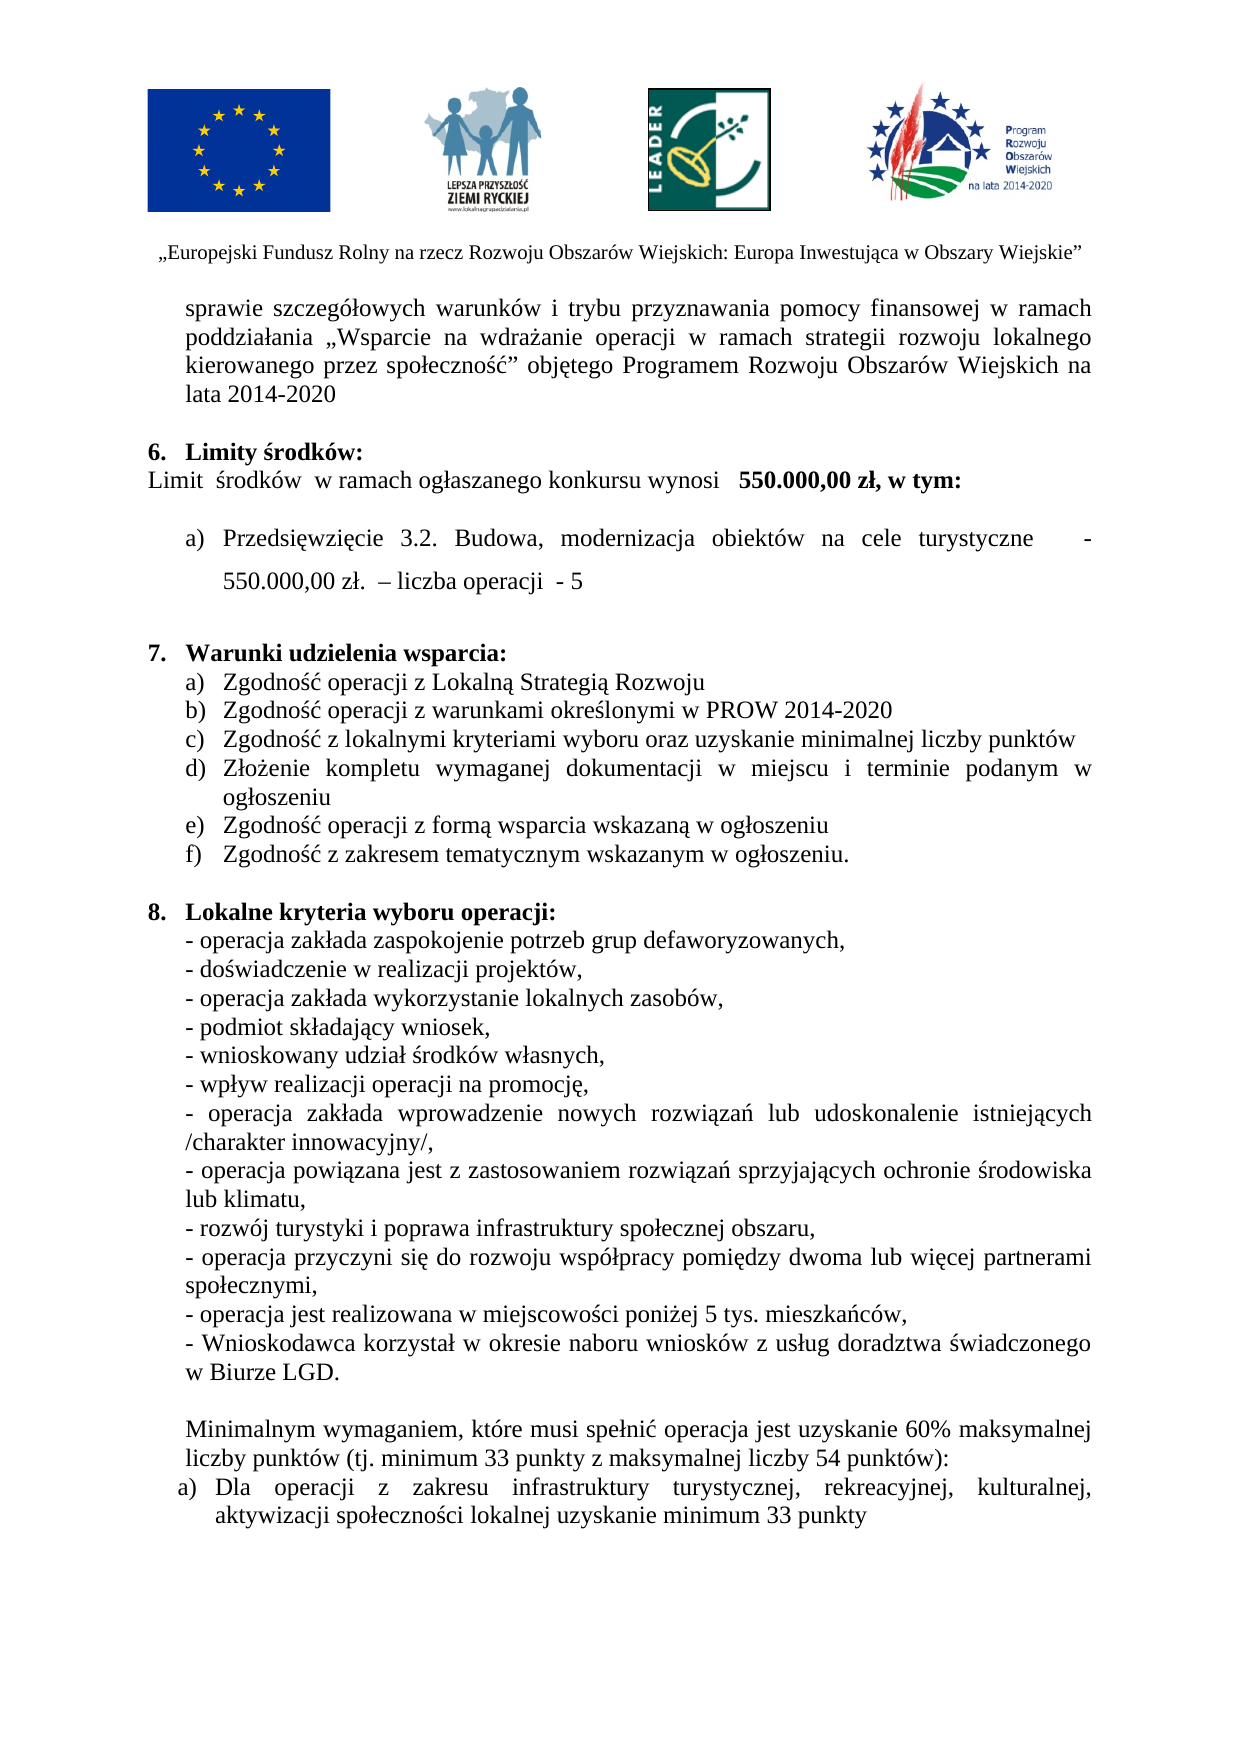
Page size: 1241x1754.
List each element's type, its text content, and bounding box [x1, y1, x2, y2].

list Dla operacji z zakresu infrastruktury turystycznej, rekreacyjnej, kulturalnej, aktywizacji społeczności lokalnej uzyskanie minimum 33 punkty [177, 1472, 1093, 1529]
list - Wnioskodawca korzystał w okresie naboru wniosków z usług doradztwa świadczonego w Biurze LGD. [185, 1328, 1093, 1385]
list - wpływ realizacji operacji na promocję, [185, 1069, 1093, 1098]
text Limit środków w ramach ogłaszanego konkursu wynosi 550.000,00 zł, w tym: [148, 465, 1093, 494]
list - operacja powiązana jest z zastosowaniem rozwiązań sprzyjających ochronie środowiska lub klimatu, [185, 1155, 1093, 1213]
list - operacja zakłada zaspokojenie potrzeb grup defaworyzowanych, [185, 925, 1093, 954]
list Warunki udzielenia wsparcia: [148, 638, 1093, 667]
list - operacja zakłada wprowadzenie nowych rozwiązań lub udoskonalenie istniejących /charakter innowacyjny/, [185, 1098, 1093, 1155]
list - operacja jest realizowana w miejscowości poniżej 5 tys. mieszkańców, [185, 1299, 1093, 1328]
list Lokalne kryteria wyboru operacji: [148, 897, 1093, 925]
list - podmiot składający wniosek, [185, 1012, 1093, 1040]
list - operacja zakłada wykorzystanie lokalnych zasobów, [185, 983, 1093, 1012]
list Zgodność operacji z Lokalną Strategią Rozwoju [185, 667, 1093, 695]
list Zgodność operacji z warunkami określonymi w PROW 2014-2020 [185, 695, 1093, 724]
list Zgodność operacji z formą wsparcia wskazaną w ogłoszeniu [185, 810, 1093, 839]
list Przedsięwzięcie 3.2. Budowa, modernizacja obiektów na cele turystyczne - 550.000,00 zł. – liczba operacji - 5 [185, 523, 1093, 595]
list - operacja przyczyni się do rozwoju współpracy pomiędzy dwoma lub więcej partnerami społecznymi, [185, 1242, 1093, 1299]
list Zgodność z lokalnymi kryteriami wyboru oraz uzyskanie minimalnej liczby punktów [185, 724, 1093, 753]
list Zgodność z zakresem tematycznym wskazanym w ogłoszeniu. [185, 839, 1093, 868]
list Minimalnym wymaganiem, które musi spełnić operacja jest uzyskanie 60% maksymalnej liczby punktów (tj. minimum 33 punkty z maksymalnej liczby 54 punktów): [185, 1414, 1093, 1472]
picture [858, 73, 1067, 212]
list - rozwój turystyki i poprawa infrastruktury społecznej obszaru, [185, 1213, 1093, 1242]
list - wnioskowany udział środków własnych, [185, 1040, 1093, 1069]
picture [424, 87, 542, 212]
list - doświadczenie w realizacji projektów, [185, 954, 1093, 983]
picture [147, 89, 331, 212]
list Limity środków: [148, 437, 1093, 465]
list Złożenie kompletu wymaganej dokumentacji w miejscu i terminie podanym w ogłoszeniu [185, 753, 1093, 810]
